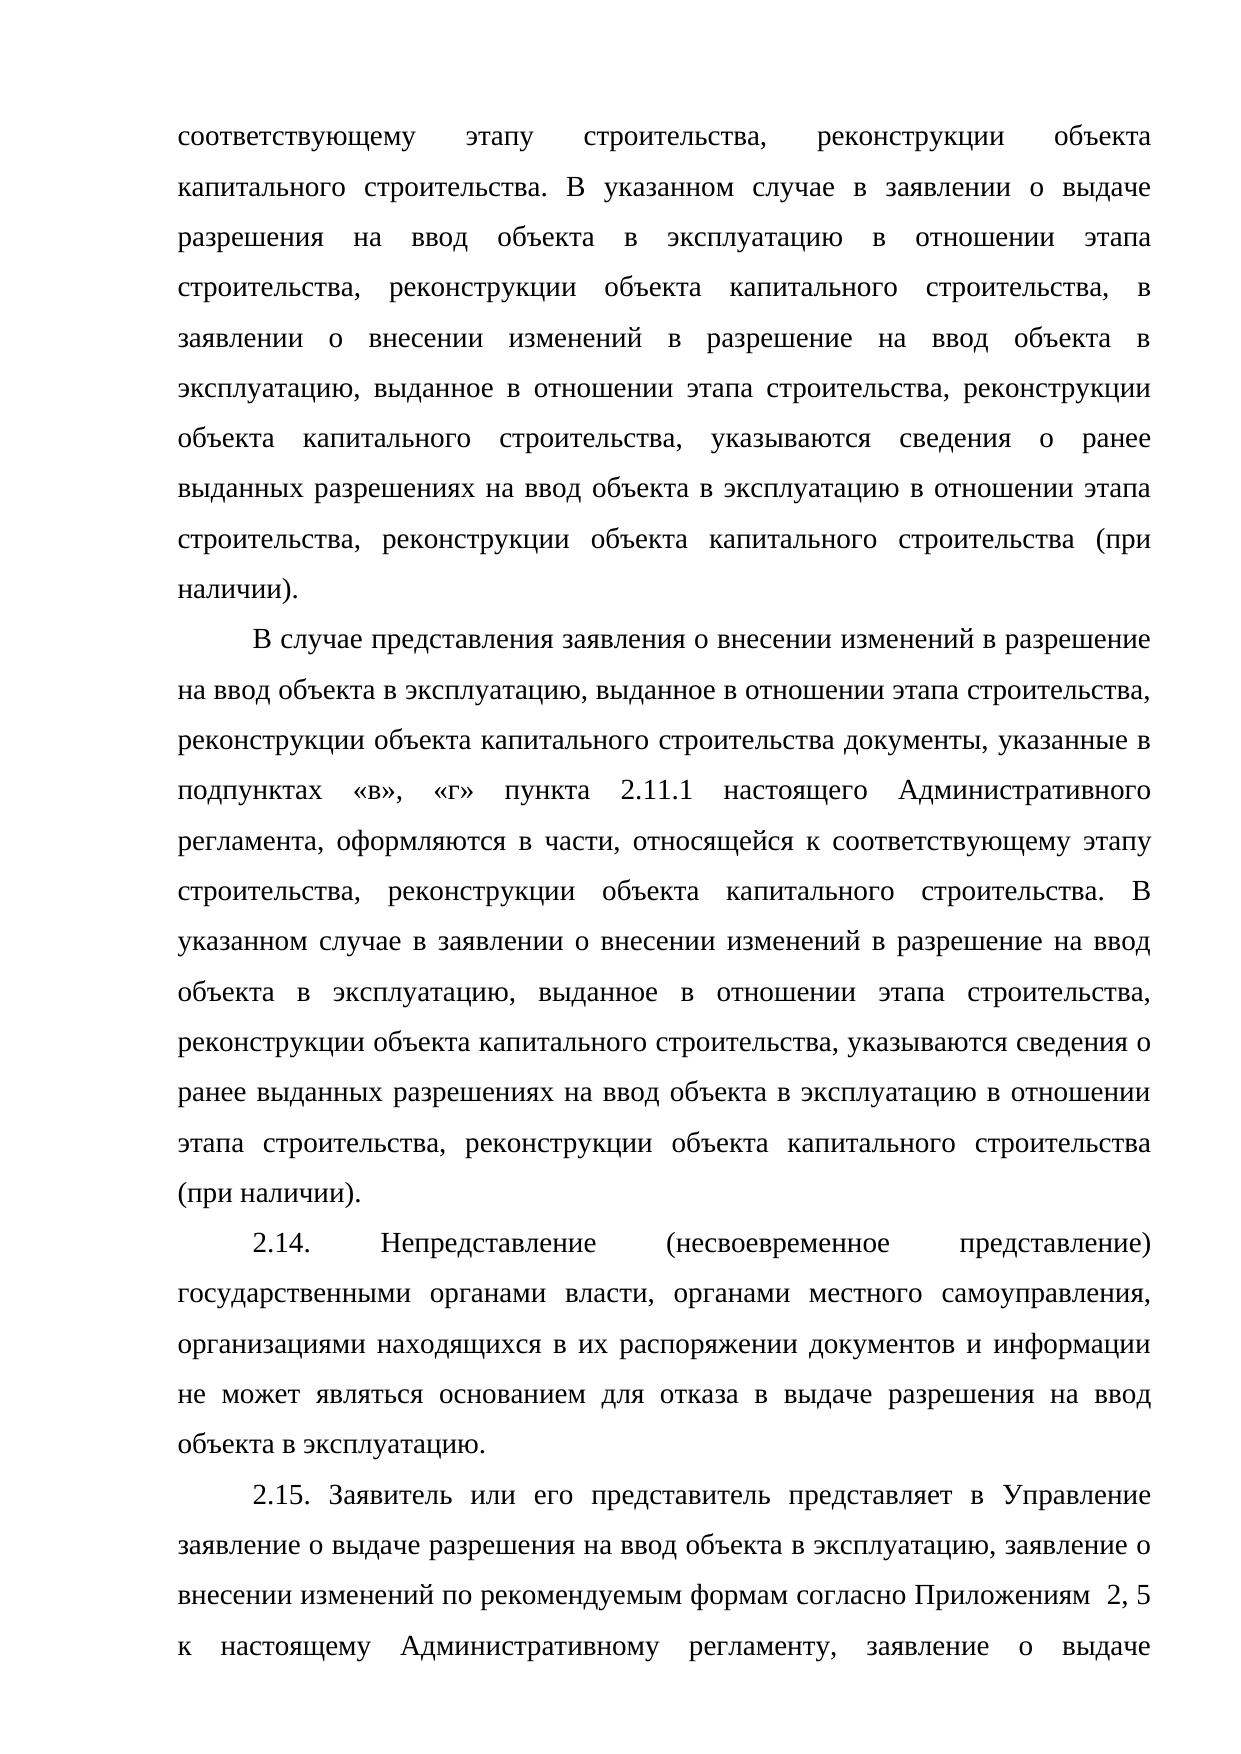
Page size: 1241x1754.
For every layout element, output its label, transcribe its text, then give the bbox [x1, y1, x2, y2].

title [177, 1477, 1152, 1661]
title 2.14. Непредставление (несвоевременное представление) государственными органами власти, органами местного самоуправления, организациями находящихся в их распоряжении документов и информации не может являться основанием для отказа в выдаче разрешения на ввод объекта в эксплуатацию. [177, 1225, 1152, 1460]
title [177, 118, 1152, 605]
title В случае представления заявления о внесении изменений в разрешение на ввод объекта в эксплуатацию, выданное в отношении этапа строительства, реконструкции объекта капитального строительства документы, указанные в подпунктах «в», «г» пункта 2.11.1 настоящего Административного регламента, оформляются в части, относящейся к соответствующему этапу строительства, реконструкции объекта капитального строительства. В указанном случае в заявлении о внесении изменений в разрешение на ввод объекта в эксплуатацию, выданное в отношении этапа строительства, реконструкции объекта капитального строительства, указываются сведения о ранее выданных разрешениях на ввод объекта в эксплуатацию в отношении этапа строительства, реконструкции объекта капитального строительства (при наличии). [177, 622, 1152, 1208]
